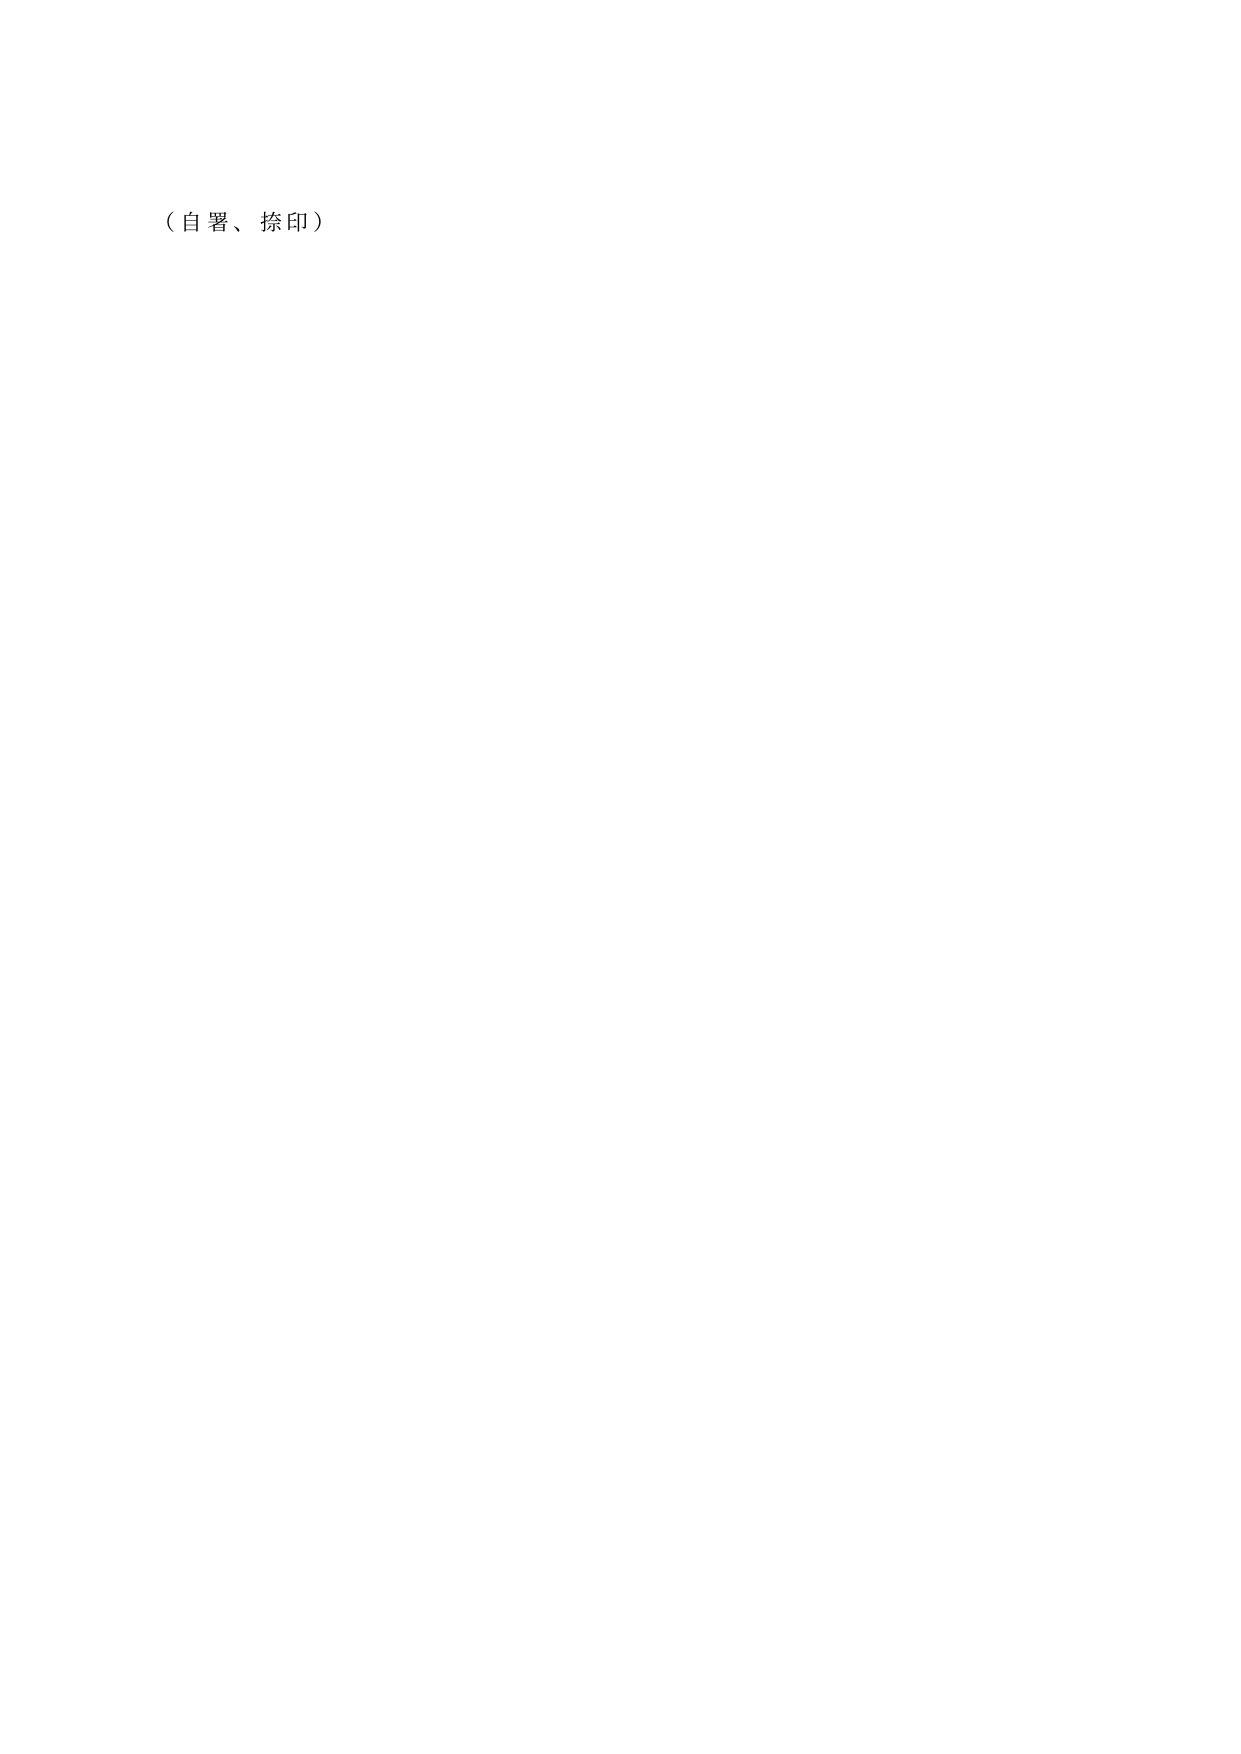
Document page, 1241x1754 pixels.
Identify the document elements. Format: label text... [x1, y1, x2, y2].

text （自署、捺印） [153, 184, 1087, 257]
